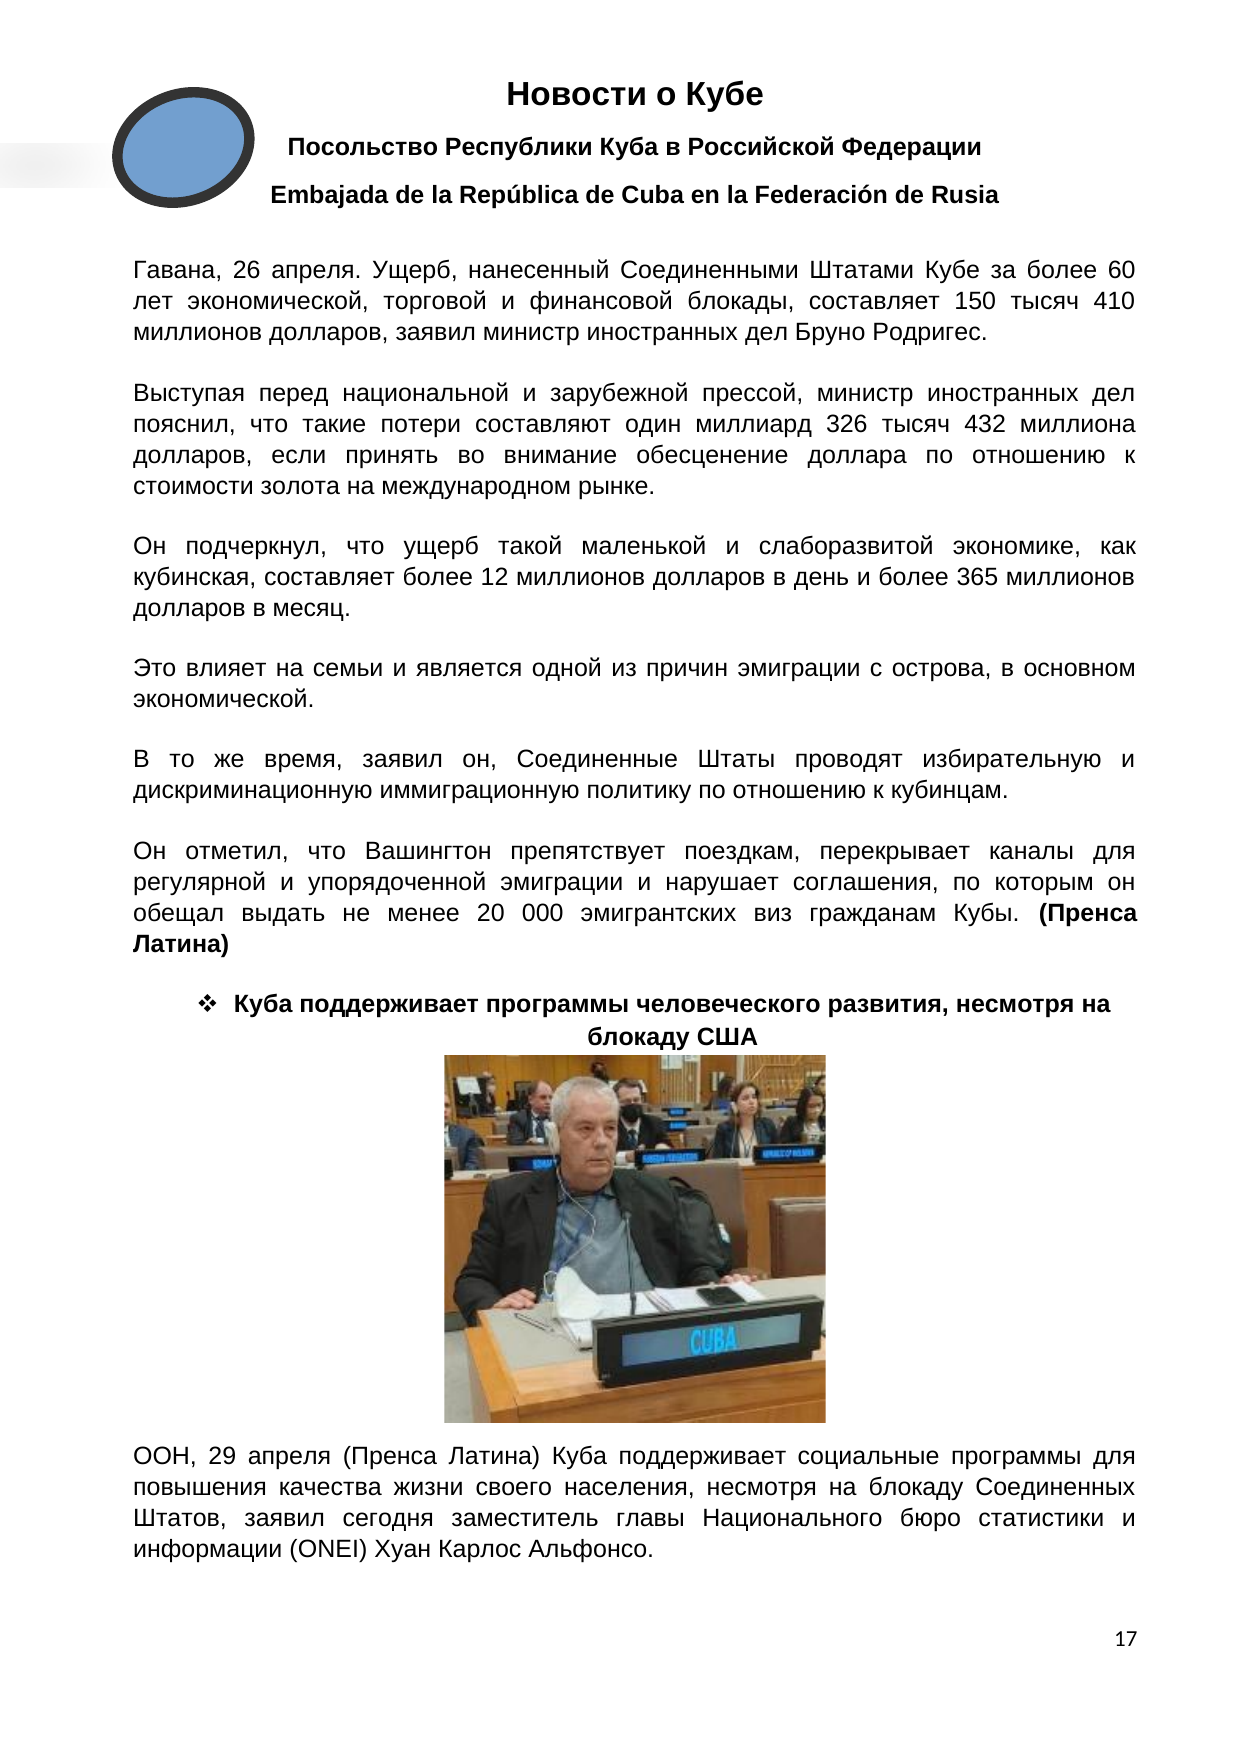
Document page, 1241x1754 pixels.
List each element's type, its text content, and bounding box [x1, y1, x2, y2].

text Это влияет на семьи и является одной из причин эмиграции с острова, в основном экономической. [133, 653, 1137, 713]
subtitle Куба поддерживает программы человеческого развития, несмотря на блокаду США [170, 989, 1137, 1051]
text Он подчеркнул, что ущерб такой маленькой и слаборазвитой экономике, как кубинская, составляет более 12 миллионов долларов в день и более 365 миллионов долларов в месяц. [133, 531, 1137, 622]
text Он отметил, что Вашингтон препятствует поездкам, перекрывает каналы для регулярной и упорядоченной эмиграции и нарушает соглашения, по которым он обещал выдать не менее 20 000 эмигрантских виз гражданам Кубы. (Пренса Латина) [133, 836, 1137, 958]
text ООН, 29 апреля (Пренса Латина) Куба поддерживает социальные программы для повышения качества жизни своего населения, несмотря на блокаду Соединенных Штатов, заявил сегодня заместитель главы Национального бюро статистики и информации (ONEI) Хуан Карлос Альфонсо. [133, 1441, 1137, 1563]
picture [444, 1055, 826, 1423]
text В то же время, заявил он, Соединенные Штаты проводят избирательную и дискриминационную иммиграционную политику по отношению к кубинцам. [133, 744, 1137, 804]
text Гавана, 26 апреля. Ущерб, нанесенный Соединенными Штатами Кубе за более 60 лет экономической, торговой и финансовой блокады, составляет 150 тысяч 410 миллионов долларов, заявил министр иностранных дел Бруно Родригес. [133, 255, 1137, 346]
text Выступая перед национальной и зарубежной прессой, министр иностранных дел пояснил, что такие потери составляют один миллиард 326 тысяч 432 миллиона долларов, если принять во внимание обесценение доллара по отношению к стоимости золота на международном рынке. [133, 378, 1137, 499]
